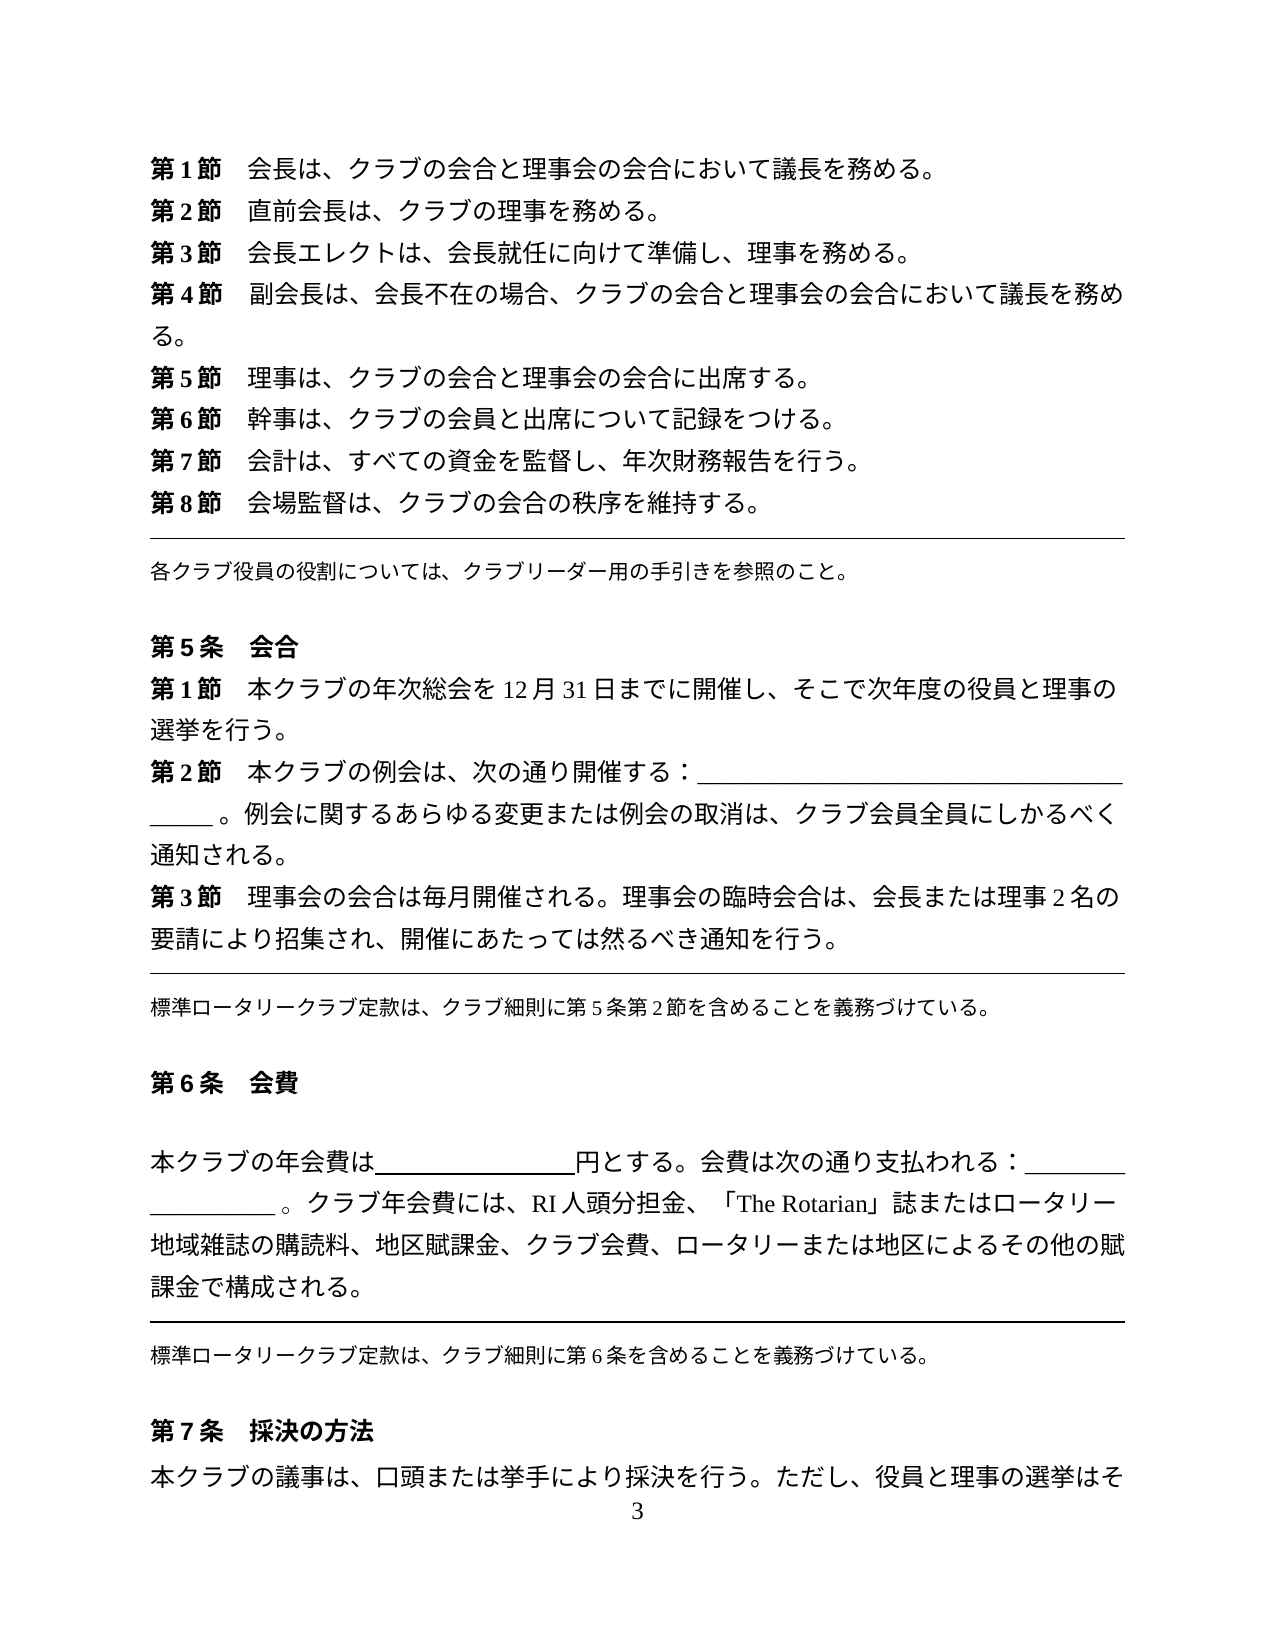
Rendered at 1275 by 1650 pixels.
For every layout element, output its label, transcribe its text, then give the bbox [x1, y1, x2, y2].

text 第1節 本クラブの年次総会を12月31日までに開催し、そこで次年度の役員と理事の選挙を行う。 [150, 669, 1125, 747]
text 第3節 理事会の会合は毎月開催される。理事会の臨時会合は、会長または理事2名の要請により招集され、開催にあたっては然るべき通知を行う。 [150, 877, 1125, 955]
text 第3節 会長エレクトは、会長就任に向けて準備し、理事を務める。 [150, 233, 1125, 269]
text 第2節 直前会長は、クラブの理事を務める。 [150, 192, 1125, 228]
text 標準ロータリークラブ定款は、クラブ細則に第5条第2節を含めることを義務づけている。 [150, 974, 1125, 1021]
text 第6条 会費 [150, 1063, 1125, 1099]
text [150, 1457, 1125, 1493]
text 第7節 会計は、すべての資金を監督し、年次財務報告を行う。 [150, 442, 1125, 478]
text 第2節 本クラブの例会は、次の通り開催する：_______________________________________ 。例会に関するあらゆる変更または例会の取消は、クラブ会員全員にしかるべく通知される。 [150, 752, 1125, 872]
text 第7条 採決の方法 [150, 1411, 1125, 1448]
text 各クラブ役員の役割については、クラブリーダー用の手引きを参照のこと。 [150, 539, 1125, 585]
text 第6節 幹事は、クラブの会員と出席について記録をつける。 [150, 400, 1125, 436]
text 本クラブの年会費は 円とする。会費は次の通り支払われる：__________________ 。クラブ年会費には、RI人頭分担金、「The Rotarian」誌またはロータリー地域雑誌の購読料、地区賦課金、クラブ会費、ロータリーまたは地区によるその他の賦課金で構成される。 [150, 1142, 1125, 1303]
text 第4節 副会長は、会長不在の場合、クラブの会合と理事会の会合において議長を務める。 [150, 275, 1125, 353]
text 第1節 会長は、クラブの会合と理事会の会合において議長を務める。 [150, 150, 1125, 186]
text 標準ロータリークラブ定款は、クラブ細則に第6条を含めることを義務づけている。 [150, 1323, 1125, 1369]
text 第8節 会場監督は、クラブの会合の秩序を維持する。 [150, 483, 1125, 519]
text 第5節 理事は、クラブの会合と理事会の会合に出席する。 [150, 358, 1125, 394]
text 第5条 会合 [150, 627, 1125, 664]
